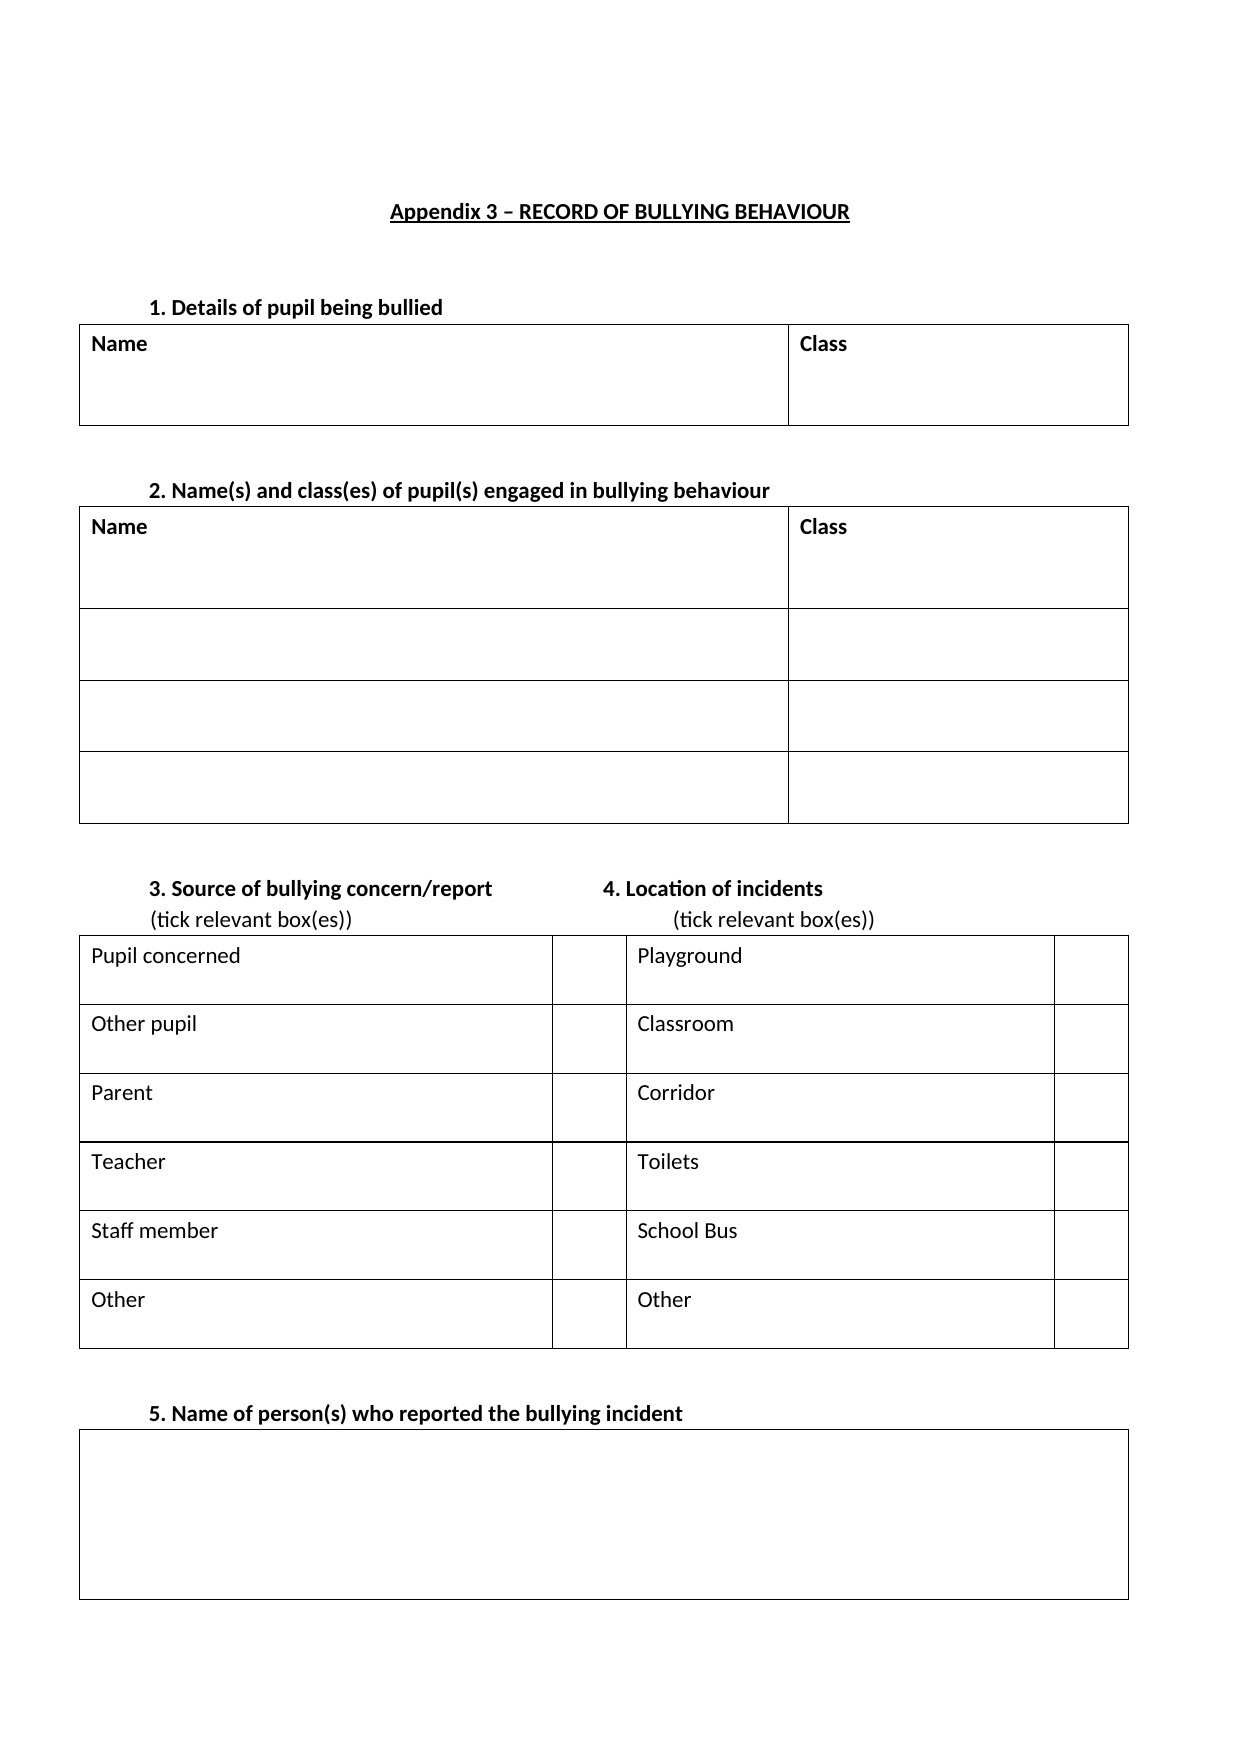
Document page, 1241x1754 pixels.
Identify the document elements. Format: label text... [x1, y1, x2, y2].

subtitle 5. Name of person(s) who reported the bullying incident [148, 1399, 1104, 1427]
table_cell Other [627, 1280, 1054, 1348]
table_header Class [789, 325, 1128, 425]
table_header Pupil concerned [80, 936, 552, 1004]
table_cell Corridor [627, 1074, 1054, 1141]
table_cell [1055, 1005, 1128, 1073]
table_cell [553, 1074, 626, 1141]
table_header [553, 936, 626, 1004]
table_cell Teacher [80, 1143, 552, 1210]
table_header Class [789, 507, 1128, 608]
table_cell [1055, 1211, 1128, 1279]
table_cell Toilets [627, 1143, 1054, 1210]
table_cell [553, 1005, 626, 1073]
table_cell [553, 1143, 626, 1210]
table_cell Parent [80, 1074, 552, 1141]
table_header Name [80, 507, 788, 608]
table_cell Staff member [80, 1211, 552, 1279]
table_cell [553, 1280, 626, 1348]
table_cell [1055, 1280, 1128, 1348]
table_cell Other pupil [80, 1005, 552, 1073]
table_cell [789, 609, 1128, 679]
table_cell [1055, 1074, 1128, 1141]
table_cell [80, 681, 788, 751]
table_header Name [80, 325, 788, 425]
table_cell [1055, 1143, 1128, 1210]
subtitle 1. Details of pupil being bullied [148, 293, 1104, 321]
table_cell [80, 609, 788, 679]
subtitle 3. Source of bullying concern/report 4. Location of incidents [148, 874, 1104, 902]
table_cell School Bus [627, 1211, 1054, 1279]
table_cell [553, 1211, 626, 1279]
table_cell Other [80, 1280, 552, 1348]
table_cell [80, 752, 788, 823]
text (tick relevant box(es)) (tick relevant box(es)) [150, 905, 1135, 933]
text Appendix 3 – RECORD OF BULLYING BEHAVIOUR [390, 197, 1135, 225]
subtitle 2. Name(s) and class(es) of pupil(s) engaged in bullying behaviour [148, 476, 1104, 504]
table_cell [789, 681, 1128, 751]
table_header [80, 1430, 1128, 1599]
table_cell Classroom [627, 1005, 1054, 1073]
table_header Playground [627, 936, 1054, 1004]
table_cell [789, 752, 1128, 823]
table_header [1055, 936, 1128, 1004]
